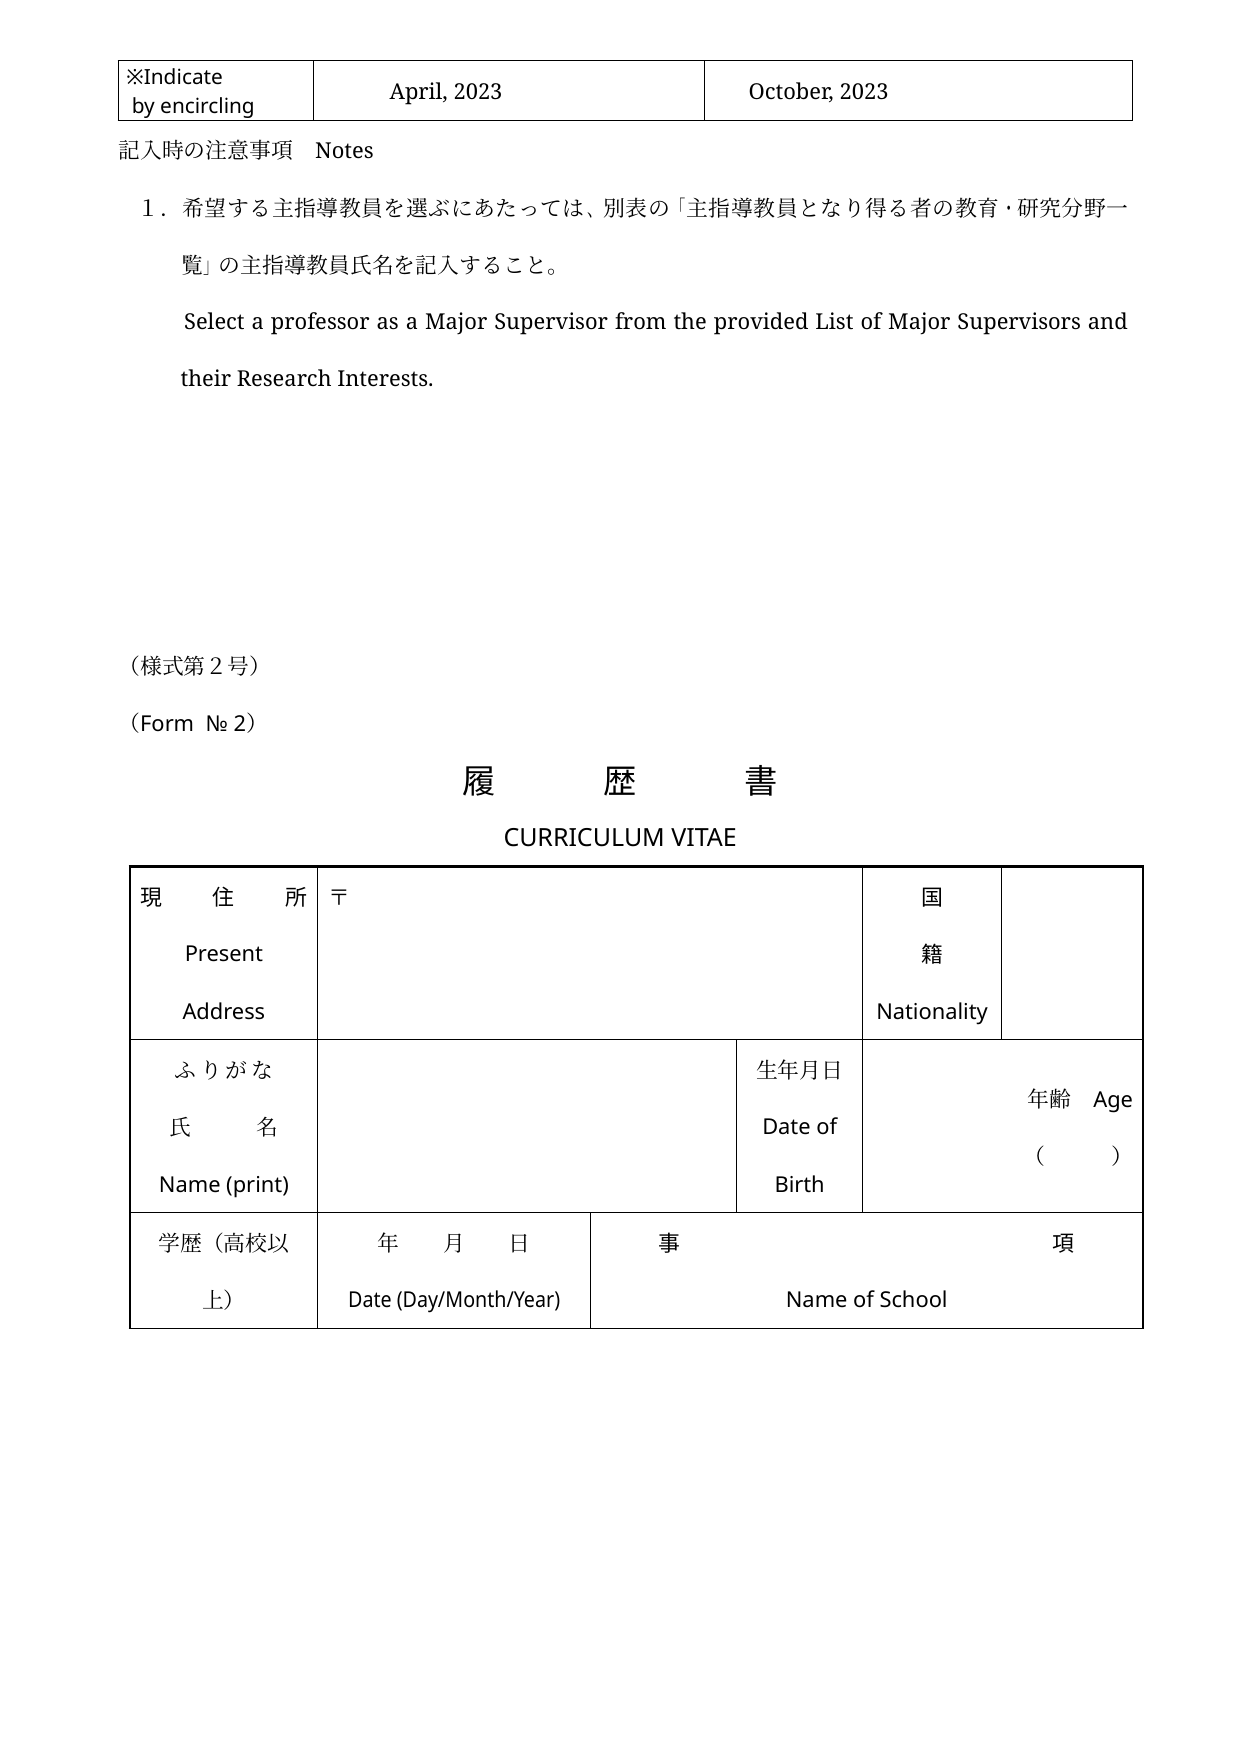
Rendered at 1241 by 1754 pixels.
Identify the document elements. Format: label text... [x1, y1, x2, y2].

text 履 歴 書 [118, 751, 1122, 808]
text Select a professor as a Major Supervisor from the provided List of Major Supervisors and their Research Interests. [137, 292, 1129, 407]
table_cell 事 項 Name of School [591, 1213, 1142, 1328]
table_cell [318, 1040, 736, 1212]
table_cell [131, 1213, 317, 1328]
text CURRICULUM VITAE [118, 808, 1122, 865]
text 記入時の注意事項 Notes [118, 121, 1122, 178]
table_cell 生年月日 Date of Birth [737, 1040, 862, 1212]
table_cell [705, 61, 1132, 119]
table_cell ふりがな 氏 名 Name (print) [131, 1040, 317, 1212]
text （様式第２号） [118, 636, 1122, 693]
text １．希望する主指導教員を選ぶにあたっては、別表の「主指導教員となり得る者の教育・研究分野一覧」の主指導教員氏名を記入すること。 [138, 178, 1129, 292]
table_header 国 籍 Nationality [863, 868, 1001, 1039]
table_cell 年 月 日 Date (Day/Month/Year) [318, 1213, 590, 1328]
table_cell 年齢 Age （ ） [863, 1040, 1142, 1212]
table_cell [314, 61, 704, 119]
table_header 現住所 Present Address [131, 868, 317, 1039]
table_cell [119, 61, 313, 119]
text （Form № 2） [118, 693, 1122, 751]
table_header 〒 [318, 868, 862, 1039]
table_header [1002, 868, 1142, 1039]
